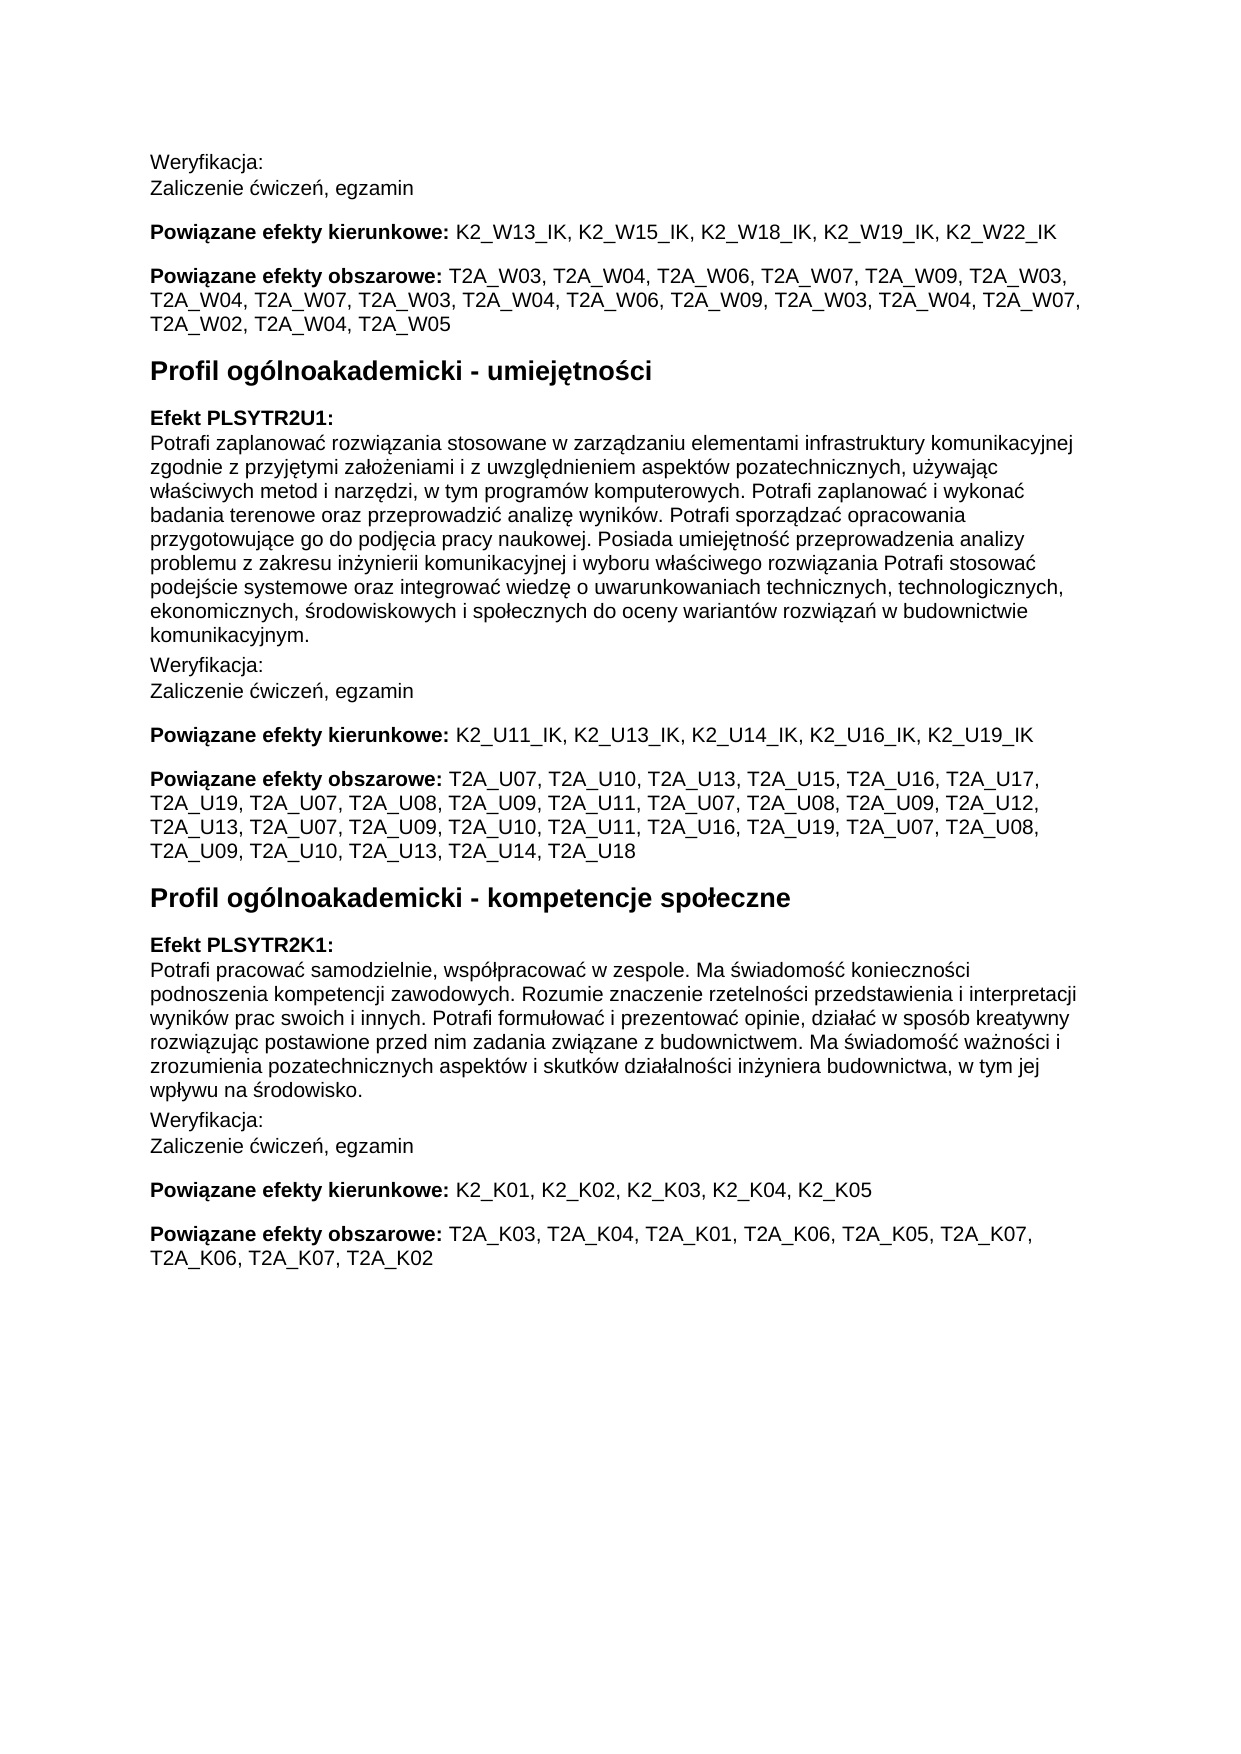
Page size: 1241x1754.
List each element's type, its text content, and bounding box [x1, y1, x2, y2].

text Powiązane efekty kierunkowe: K2_W13_IK, K2_W15_IK, K2_W18_IK, K2_W19_IK, K2_W22_IK [150, 220, 1090, 244]
text Powiązane efekty obszarowe: T2A_W03, T2A_W04, T2A_W06, T2A_W07, T2A_W09, T2A_W03, T2A_W04, T2A_W07, T2A_W03, T2A_W04, T2A_W06, T2A_W09, T2A_W03, T2A_W04, T2A_W07, T2A_W02, T2A_W04, T2A_W05 [150, 263, 1090, 335]
text Weryfikacja: [150, 653, 1090, 677]
text Powiązane efekty kierunkowe: K2_K01, K2_K02, K2_K03, K2_K04, K2_K05 [150, 1178, 1090, 1202]
text Powiązane efekty obszarowe: T2A_U07, T2A_U10, T2A_U13, T2A_U15, T2A_U16, T2A_U17, T2A_U19, T2A_U07, T2A_U08, T2A_U09, T2A_U11, T2A_U07, T2A_U08, T2A_U09, T2A_U12, T2A_U13, T2A_U07, T2A_U09, T2A_U10, T2A_U11, T2A_U16, T2A_U19, T2A_U07, T2A_U08, T2A_U09, T2A_U10, T2A_U13, T2A_U14, T2A_U18 [150, 767, 1090, 862]
subtitle Profil ogólnoakademicki - kompetencje społeczne [150, 882, 1090, 913]
text Weryfikacja: [150, 150, 1090, 174]
text Efekt PLSYTR2K1: [150, 933, 1090, 957]
text Zaliczenie ćwiczeń, egzamin [150, 679, 1090, 703]
subtitle Profil ogólnoakademicki - umiejętności [150, 355, 1090, 386]
text Potrafi zaplanować rozwiązania stosowane w zarządzaniu elementami infrastruktury komunikacyjnej zgodnie z przyjętymi założeniami i z uwzględnieniem aspektów pozatechnicznych, używając właściwych metod i narzędzi, w tym programów komputerowych. Potrafi zaplanować i wykonać badania terenowe oraz przeprowadzić analizę wyników. Potrafi sporządzać opracowania przygotowujące go do podjęcia pracy naukowej. Posiada umiejętność przeprowadzenia analizy problemu z zakresu inżynierii komunikacyjnej i wyboru właściwego rozwiązania Potrafi stosować podejście systemowe oraz integrować wiedzę o uwarunkowaniach technicznych, technologicznych, ekonomicznych, środowiskowych i społecznych do oceny wariantów rozwiązań w budownictwie komunikacyjnym. [150, 431, 1090, 647]
text Efekt PLSYTR2U1: [150, 406, 1090, 430]
text Zaliczenie ćwiczeń, egzamin [150, 1134, 1090, 1158]
text Powiązane efekty obszarowe: T2A_K03, T2A_K04, T2A_K01, T2A_K06, T2A_K05, T2A_K07, T2A_K06, T2A_K07, T2A_K02 [150, 1222, 1090, 1270]
text Powiązane efekty kierunkowe: K2_U11_IK, K2_U13_IK, K2_U14_IK, K2_U16_IK, K2_U19_IK [150, 723, 1090, 747]
text Weryfikacja: [150, 1108, 1090, 1132]
text Potrafi pracować samodzielnie, współpracować w zespole. Ma świadomość konieczności podnoszenia kompetencji zawodowych. Rozumie znaczenie rzetelności przedstawienia i interpretacji wyników prac swoich i innych. Potrafi formułować i prezentować opinie, działać w sposób kreatywny rozwiązując postawione przed nim zadania związane z budownictwem. Ma świadomość ważności i zrozumienia pozatechnicznych aspektów i skutków działalności inżyniera budownictwa, w tym jej wpływu na środowisko. [150, 958, 1090, 1102]
text Zaliczenie ćwiczeń, egzamin [150, 176, 1090, 200]
